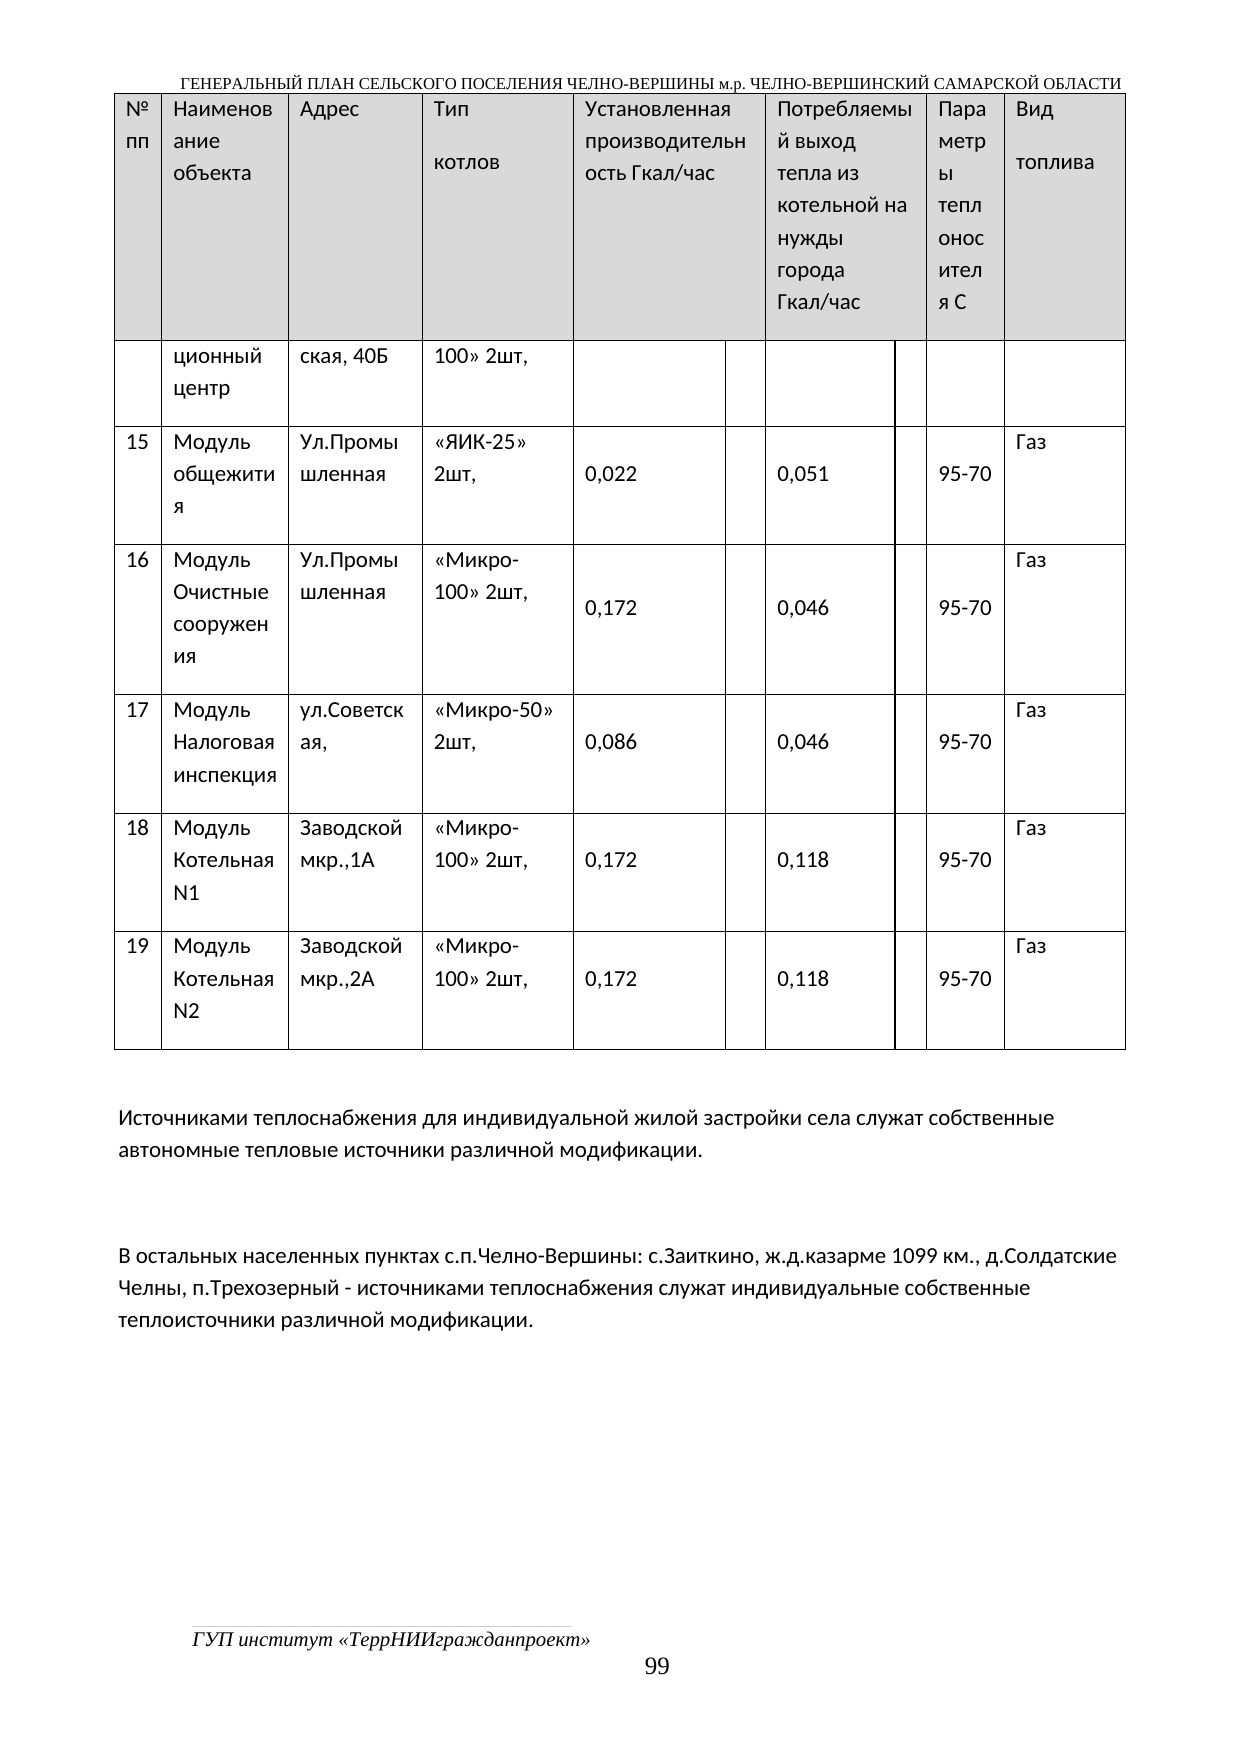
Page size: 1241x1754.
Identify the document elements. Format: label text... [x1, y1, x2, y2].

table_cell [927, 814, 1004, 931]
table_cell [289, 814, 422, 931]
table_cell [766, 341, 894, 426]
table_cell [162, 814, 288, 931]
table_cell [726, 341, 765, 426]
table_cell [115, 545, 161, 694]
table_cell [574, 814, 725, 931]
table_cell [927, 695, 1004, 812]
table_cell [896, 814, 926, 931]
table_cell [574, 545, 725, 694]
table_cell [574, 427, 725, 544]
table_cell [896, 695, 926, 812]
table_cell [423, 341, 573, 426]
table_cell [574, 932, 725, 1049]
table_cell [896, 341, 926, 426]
text Источниками теплоснабжения для индивидуальной жилой застройки села служат собственные автономные тепловые источники различной модификации. [118, 1103, 1122, 1163]
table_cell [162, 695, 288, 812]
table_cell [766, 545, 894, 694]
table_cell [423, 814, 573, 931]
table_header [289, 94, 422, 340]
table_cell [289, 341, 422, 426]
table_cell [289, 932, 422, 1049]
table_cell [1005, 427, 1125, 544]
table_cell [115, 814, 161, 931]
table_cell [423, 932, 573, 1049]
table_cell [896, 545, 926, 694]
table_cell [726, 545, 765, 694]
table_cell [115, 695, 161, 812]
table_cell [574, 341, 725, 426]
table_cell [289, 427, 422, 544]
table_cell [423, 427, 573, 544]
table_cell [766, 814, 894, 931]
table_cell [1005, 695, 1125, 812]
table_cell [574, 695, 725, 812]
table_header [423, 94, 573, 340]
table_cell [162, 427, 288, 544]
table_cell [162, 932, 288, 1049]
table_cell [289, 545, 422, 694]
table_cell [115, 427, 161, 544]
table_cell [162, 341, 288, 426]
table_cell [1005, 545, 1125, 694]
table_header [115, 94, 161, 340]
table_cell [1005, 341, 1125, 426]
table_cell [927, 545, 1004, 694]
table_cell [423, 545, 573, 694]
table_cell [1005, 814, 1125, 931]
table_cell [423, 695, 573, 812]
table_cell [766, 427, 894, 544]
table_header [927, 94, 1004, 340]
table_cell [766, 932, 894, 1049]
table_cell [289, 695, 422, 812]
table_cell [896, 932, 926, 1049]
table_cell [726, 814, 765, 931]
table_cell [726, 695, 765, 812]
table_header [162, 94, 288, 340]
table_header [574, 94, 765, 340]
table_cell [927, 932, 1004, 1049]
text В остальных населенных пунктах с.п.Челно-Вершины: с.Заиткино, ж.д.казарме 1099 км., д.Солдатские Челны, п.Трехозерный - источниками теплоснабжения служат индивидуальные собственные теплоисточники различной модификации. [118, 1241, 1122, 1333]
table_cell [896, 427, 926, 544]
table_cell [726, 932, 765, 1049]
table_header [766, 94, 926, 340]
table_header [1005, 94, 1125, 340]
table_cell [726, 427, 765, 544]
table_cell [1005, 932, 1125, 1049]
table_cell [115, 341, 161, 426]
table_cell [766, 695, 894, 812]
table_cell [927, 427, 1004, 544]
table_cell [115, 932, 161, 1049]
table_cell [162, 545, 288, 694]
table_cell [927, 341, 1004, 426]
